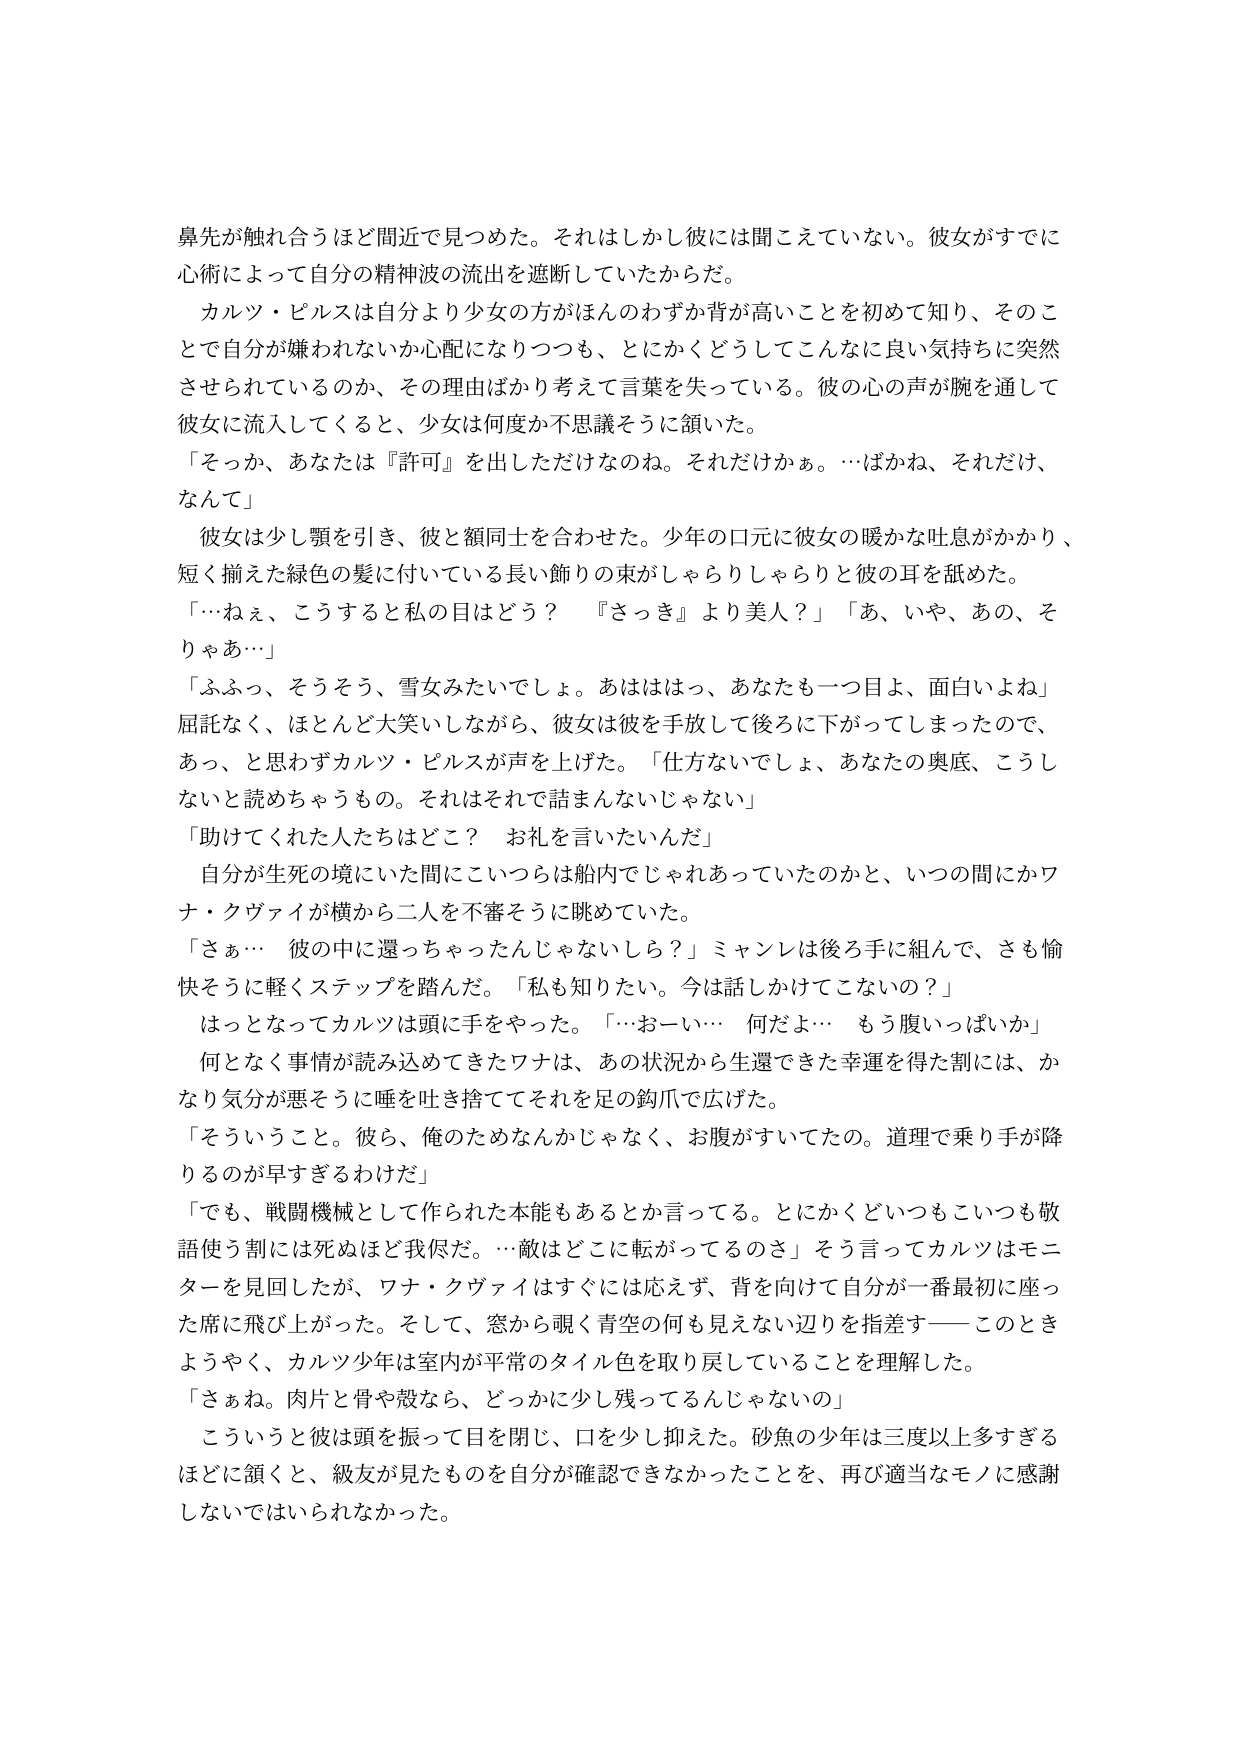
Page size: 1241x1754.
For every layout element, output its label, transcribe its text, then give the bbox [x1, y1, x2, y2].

text 「助けてくれた人たちはどこ？ お礼を言いたいんだ」 [177, 817, 1063, 854]
text 「そういうこと。彼ら、俺のためなんかじゃなく、お腹がすいてたの。道理で乗り手が降りるのが早すぎるわけだ」 [177, 1117, 1063, 1192]
text こういうと彼は頭を振って目を閉じ、口を少し抑えた。砂魚の少年は三度以上多すぎるほどに頷くと、級友が見たものを自分が確認できなかったことを、再び適当なモノに感謝しないではいられなかった。 [177, 1417, 1063, 1529]
text はっとなってカルツは頭に手をやった。「…おーい… 何だよ… もう腹いっぱいか」 [177, 1004, 1063, 1042]
text 「…ねぇ、こうすると私の目はどう？ 『さっき』より美人？」「あ、いや、あの、そりゃあ…」 [177, 592, 1063, 667]
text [177, 217, 1063, 292]
text 彼女は少し顎を引き、彼と額同士を合わせた。少年の口元に彼女の暖かな吐息がかかり、短く揃えた緑色の髪に付いている長い飾りの束がしゃらりしゃらりと彼の耳を舐めた。 [177, 517, 1063, 592]
text カルツ・ピルスは自分より少女の方がほんのわずか背が高いことを初めて知り、そのことで自分が嫌われないか心配になりつつも、とにかくどうしてこんなに良い気持ちに突然させられているのか、その理由ばかり考えて言葉を失っている。彼の心の声が腕を通して彼女に流入してくると、少女は何度か不思議そうに頷いた。 [177, 292, 1063, 442]
text 「ふふっ、そうそう、雪女みたいでしょ。あはははっ、あなたも一つ目よ、面白いよね」屈託なく、ほとんど大笑いしながら、彼女は彼を手放して後ろに下がってしまったので、あっ、と思わずカルツ・ピルスが声を上げた。「仕方ないでしょ、あなたの奥底、こうしないと読めちゃうもの。それはそれで詰まんないじゃない」 [177, 667, 1063, 817]
text 自分が生死の境にいた間にこいつらは船内でじゃれあっていたのかと、いつの間にかワナ・クヴァイが横から二人を不審そうに眺めていた。 [177, 854, 1063, 929]
text 「さぁね。肉片と骨や殻なら、どっかに少し残ってるんじゃないの」 [177, 1379, 1063, 1417]
text 「でも、戦闘機械として作られた本能もあるとか言ってる。とにかくどいつもこいつも敬語使う割には死ぬほど我侭だ。…敵はどこに転がってるのさ」そう言ってカルツはモニターを見回したが、ワナ・クヴァイはすぐには応えず、背を向けて自分が一番最初に座った席に飛び上がった。そして、窓から覗く青空の何も見えない辺りを指差す――このときようやく、カルツ少年は室内が平常のタイル色を取り戻していることを理解した。 [177, 1192, 1063, 1379]
text 「さぁ… 彼の中に還っちゃったんじゃないしら？」ミャンレは後ろ手に組んで、さも愉快そうに軽くステップを踏んだ。「私も知りたい。今は話しかけてこないの？」 [177, 929, 1063, 1004]
text 何となく事情が読み込めてきたワナは、あの状況から生還できた幸運を得た割には、かなり気分が悪そうに唾を吐き捨ててそれを足の鈎爪で広げた。 [177, 1042, 1063, 1117]
text 「そっか、あなたは『許可』を出しただけなのね。それだけかぁ。…ばかね、それだけ、なんて」 [177, 442, 1063, 517]
